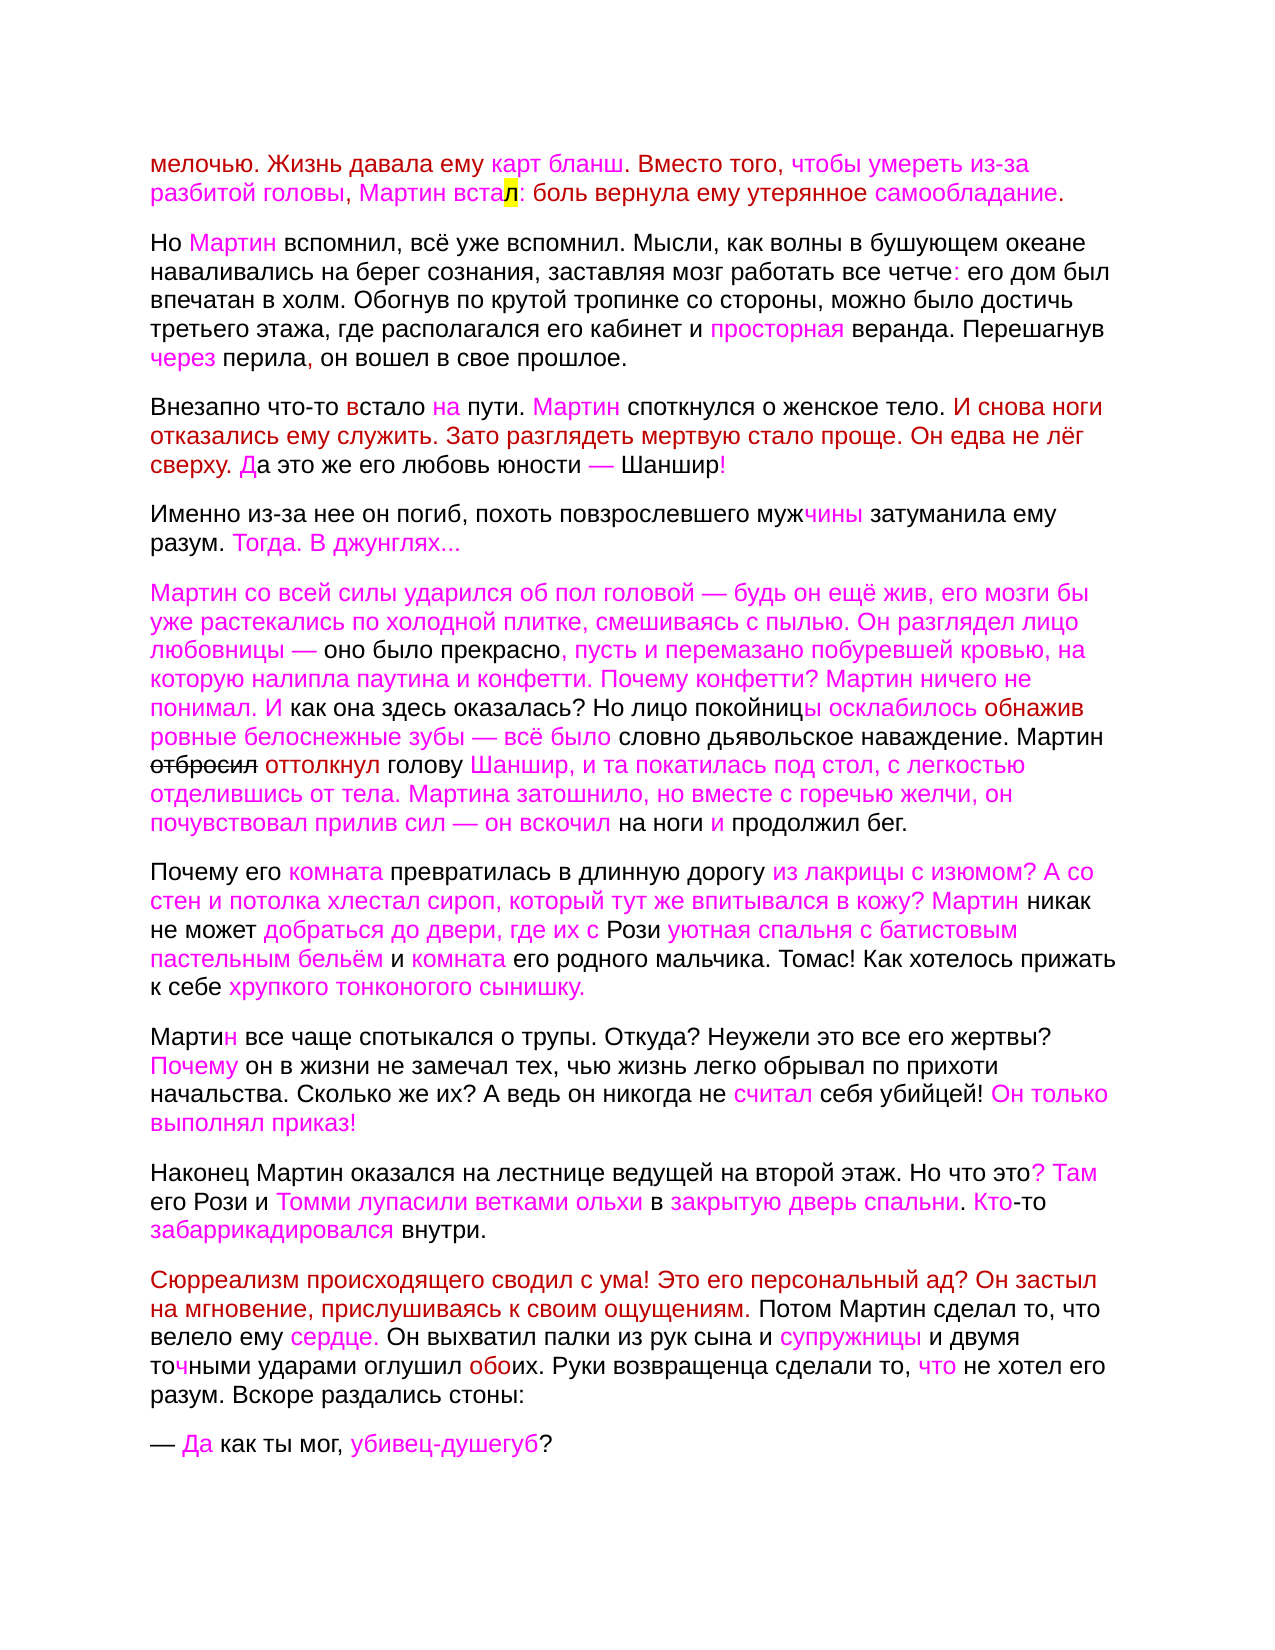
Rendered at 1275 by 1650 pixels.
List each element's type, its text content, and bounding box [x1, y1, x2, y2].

text Почему его комната превратилась в длинную дорогу из лакрицы с изюмом? А со стен и потолка хлестал сироп, который тут же впитывался в кожу? Мартин никак не может добраться до двери, где их с Рози уютная спальня с батистовым пастельным бельём и комната его родного мальчика. Томас! Как хотелось прижать к себе хрупкого тонконогого сынишку. [150, 858, 1125, 1002]
text Мартин со всей силы ударился об пол головой — будь он ещё жив, его мозги бы уже растекались по холодной плитке, смешиваясь с пылью. Он разглядел лицо любовницы — оно было прекрасно, пусть и перемазано побуревшей кровью, на которую налипла паутина и конфетти. Почему конфетти? Мартин ничего не понимал. И как она здесь оказалась? Но лицо покойницы осклабилось обнажив ровные белоснежные зубы — всё было словно дьявольское наваждение. Мартин отбросил оттолкнул голову Шаншир, и та покатилась под стол, с легкостью отделившись от тела. Мартина затошнило, но вместе с горечью желчи, он почувствовал прилив сил — он вскочил на ноги и продолжил бег. [150, 578, 1125, 837]
text Наконец Мартин оказался на лестнице ведущей на второй этаж. Но что это? Там его Рози и Томми лупасили ветками ольхи в закрытую дверь спальни. Кто-то забаррикадировался внутри. [150, 1158, 1125, 1244]
text — Да как ты мог, убивец-душегуб? [150, 1430, 1125, 1459]
text Именно из-за нее он погиб, похоть повзрослевшего мужчины затуманила ему разум. Тогда. В джунглях... [150, 500, 1125, 557]
text Мартин все чаще спотыкался о трупы. Откуда? Неужели это все его жертвы? Почему он в жизни не замечал тех, чью жизнь легко обрывал по прихоти начальства. Сколько же их? А ведь он никогда не считал себя убийцей! Он только выполнял приказ! [150, 1022, 1125, 1137]
text Сюрреализм происходящего сводил с ума! Это его персональный ад? Он застыл на мгновение, прислушиваясь к своим ощущениям. Потом Мартин сделал то, что велело ему сердце. Он выхватил палки из рук сына и супружницы и двумя точными ударами оглушил обоих. Руки возвращенца сделали то, что не хотел его разум. Вскоре раздались стоны: [150, 1265, 1125, 1409]
text Внезапно что-то встало на пути. Мартин споткнулся о женское тело. И снова ноги отказались ему служить. Зато разглядеть мертвую стало проще. Он едва не лёг сверху. Да это же его любовь юности — Шаншир! [150, 393, 1125, 479]
text Но Мартин вспомнил, всё уже вспомнил. Мысли, как волны в бушующем океане наваливались на берег сознания, заставляя мозг работать все четче: его дом был впечатан в холм. Обогнув по крутой тропинке со стороны, можно было достичь третьего этажа, где располагался его кабинет и просторная веранда. Перешагнув через перила, он вошел в свое прошлое. [150, 228, 1125, 372]
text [150, 150, 1125, 207]
